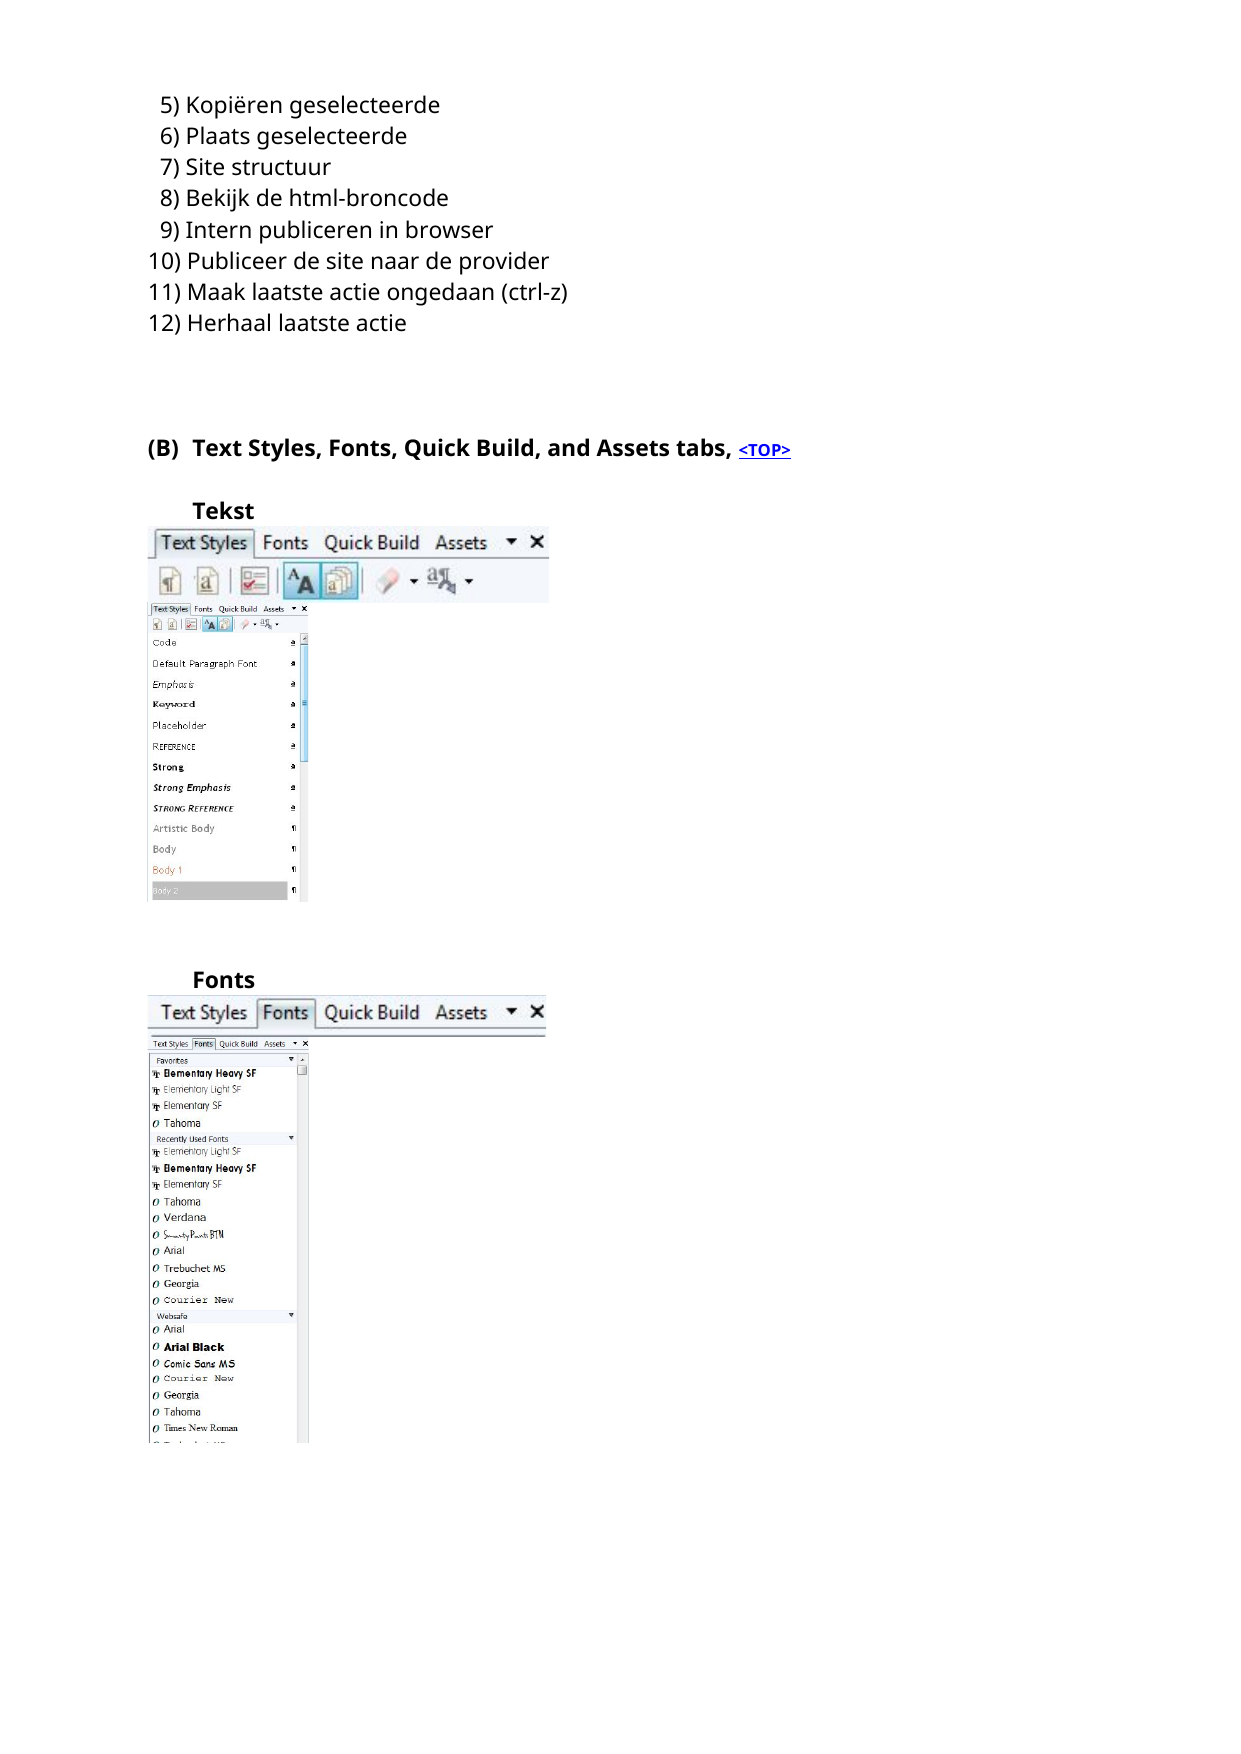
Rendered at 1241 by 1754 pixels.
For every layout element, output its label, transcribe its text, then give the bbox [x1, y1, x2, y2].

text 7) Site structuur [148, 151, 1181, 182]
text 10) Publiceer de site naar de provider [148, 245, 1181, 276]
picture [147, 526, 550, 902]
text Tekst [148, 495, 1181, 526]
text 11) Maak laatste actie ongedaan (ctrl-z) [148, 276, 1181, 307]
text 5) Kopiëren geselecteerde [148, 89, 1181, 120]
picture [147, 995, 547, 1443]
text Fonts [148, 964, 1181, 995]
text 9) Intern publiceren in browser [148, 214, 1181, 245]
text 6) Plaats geselecteerde [148, 120, 1181, 151]
text (B) Text Styles, Fonts, Quick Build, and Assets tabs, <TOP> [148, 432, 1181, 464]
text 8) Bekijk de html-broncode [148, 182, 1181, 214]
text 12) Herhaal laatste actie [148, 307, 1181, 339]
